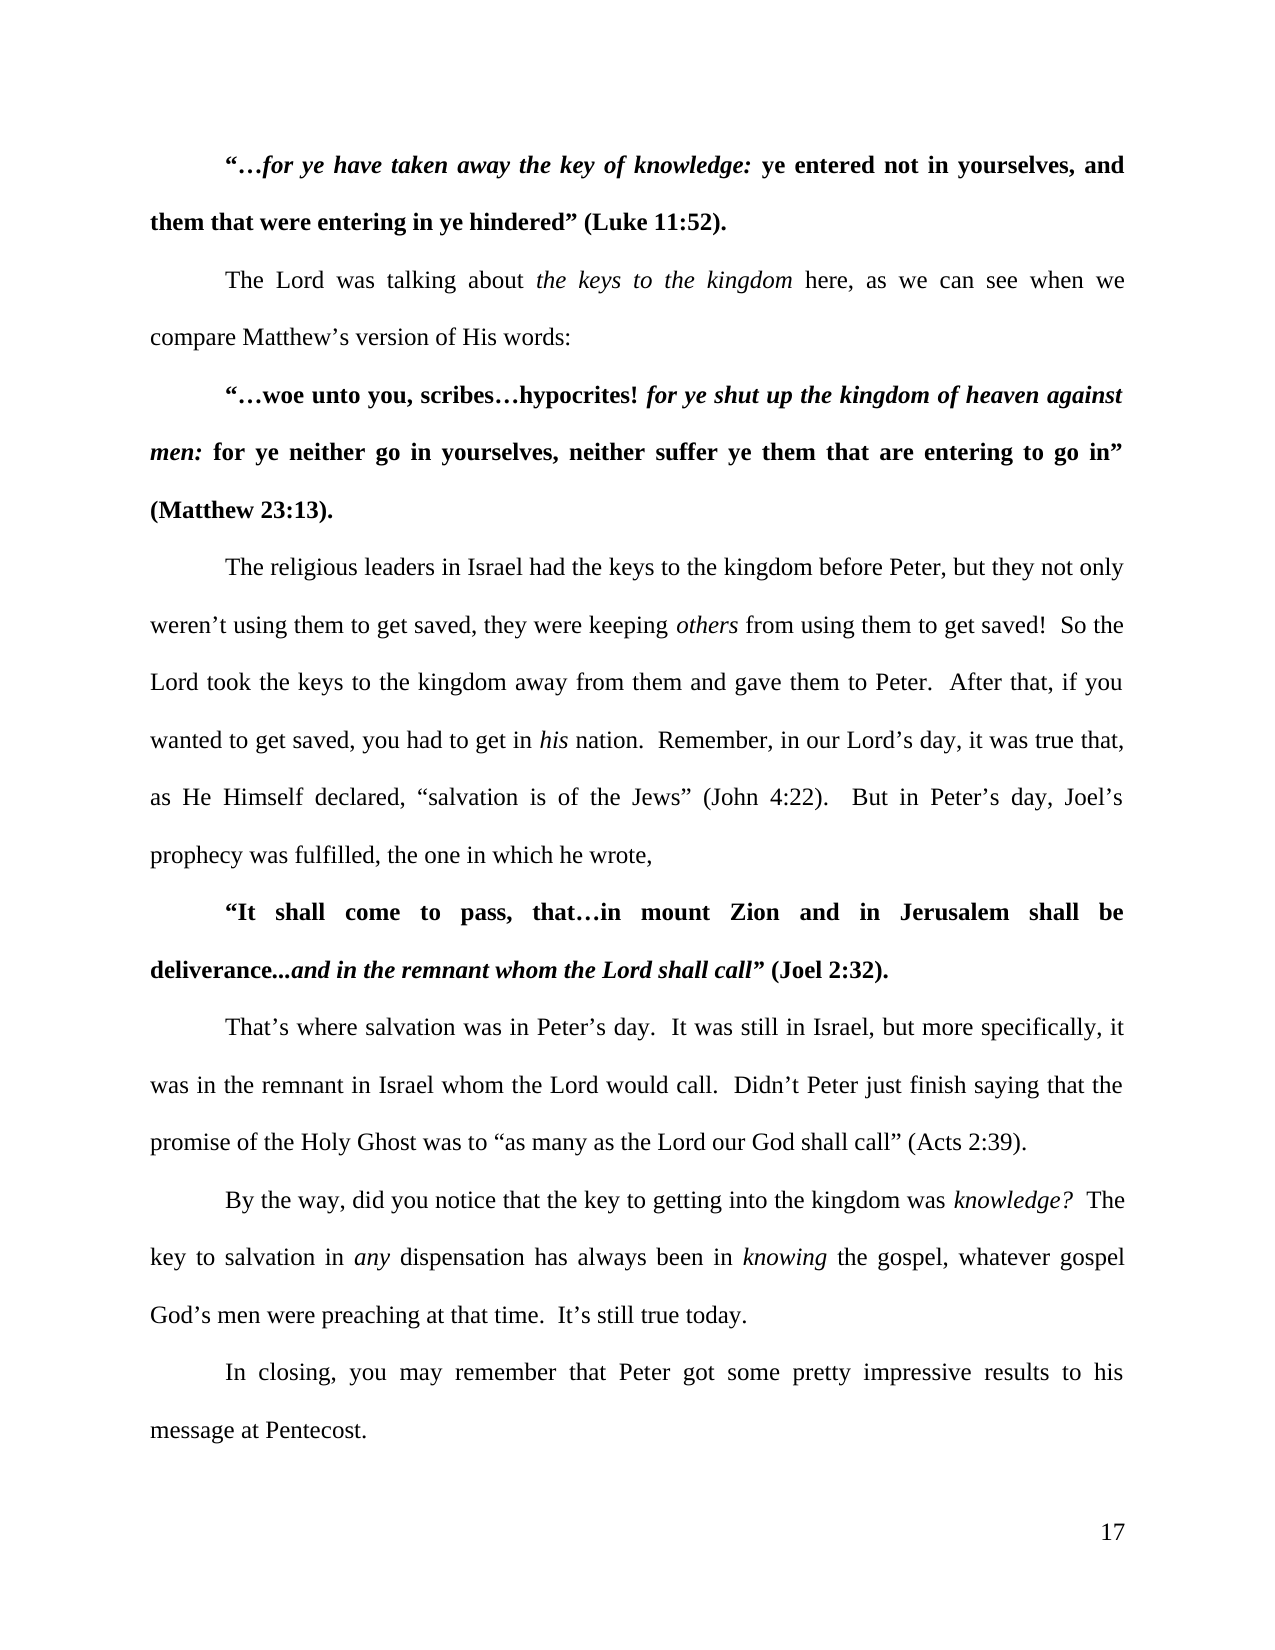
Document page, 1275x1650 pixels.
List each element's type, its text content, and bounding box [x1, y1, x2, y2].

text “…woe unto you, scribes…hypocrites! for ye shut up the kingdom of heaven against men: for ye neither go in yourselves, neither suffer ye them that are entering to go in” (Matthew 23:13). [150, 380, 1125, 524]
text “…for ye have taken away the key of knowledge: ye entered not in yourselves, and them that were entering in ye hindered” (Luke 11:52). [150, 150, 1125, 236]
text “It shall come to pass, that…in mount Zion and in Jerusalem shall be deliverance...and in the remnant whom the Lord shall call” (Joel 2:32). [150, 897, 1125, 984]
text In closing, you may remember that Peter got some pretty impressive results to his message at Pentecost. [150, 1357, 1125, 1444]
text The Lord was talking about the keys to the kingdom here, as we can see when we compare Matthew’s version of His words: [150, 265, 1125, 351]
text The religious leaders in Israel had the keys to the kingdom before Peter, but they not only weren’t using them to get saved, they were keeping others from using them to get saved! So the Lord took the keys to the kingdom away from them and gave them to Peter. After that, if you wanted to get saved, you had to get in his nation. Remember, in our Lord’s day, it was true that, as He Himself declared, “salvation is of the Jews” (John 4:22). But in Peter’s day, Joel’s prophecy was fulfilled, the one in which he wrote, [150, 552, 1125, 869]
text That’s where salvation was in Peter’s day. It was still in Israel, but more specifically, it was in the remnant in Israel whom the Lord would call. Didn’t Peter just finish saying that the promise of the Holy Ghost was to “as many as the Lord our God shall call” (Acts 2:39). [150, 1012, 1125, 1156]
text By the way, did you notice that the key to getting into the kingdom was knowledge? The key to salvation in any dispensation has always been in knowing the gospel, whatever gospel God’s men were preaching at that time. It’s still true today. [150, 1185, 1125, 1329]
